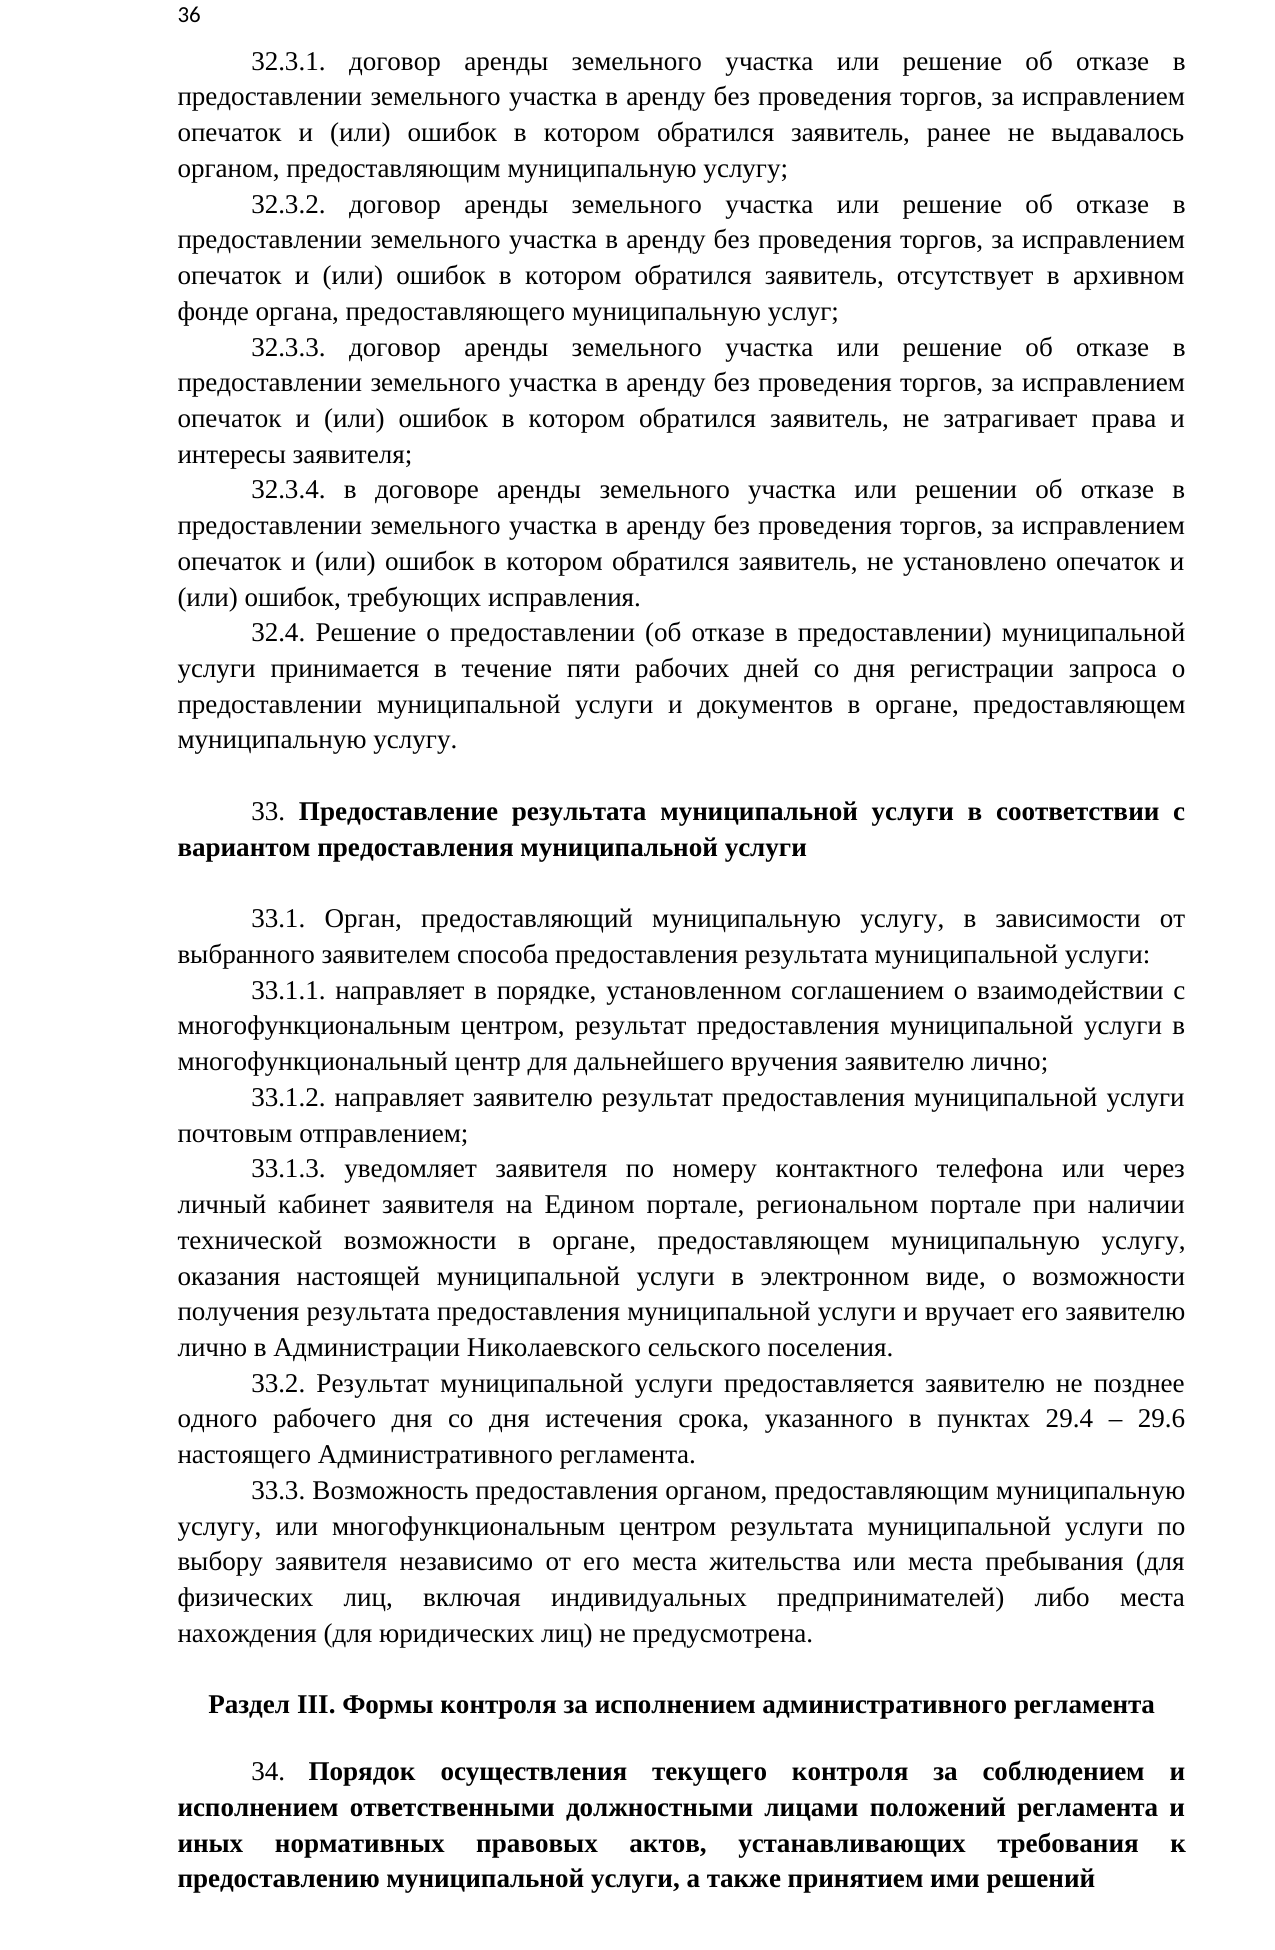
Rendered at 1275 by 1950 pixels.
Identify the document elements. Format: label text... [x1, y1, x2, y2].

text 32.3.3. договор аренды земельного участка или решение об отказе в предоставлении земельного участка в аренду без проведения торгов, за исправлением опечаток и (или) ошибок в котором обратился заявитель, не затрагивает права и интересы заявителя; [177, 331, 1186, 469]
text 34. Порядок осуществления текущего контроля за соблюдением и исполнением ответственными должностными лицами положений регламента и иных нормативных правовых актов, устанавливающих требования к предоставлению муниципальной услуги, а также принятием ими решений [177, 1755, 1186, 1893]
text 32.4. Решение о предоставлении (об отказе в предоставлении) муниципальной услуги принимается в течение пяти рабочих дней со дня регистрации запроса о предоставлении муниципальной услуги и документов в органе, предоставляющем муниципальную услугу. [177, 616, 1186, 755]
text 33.1.1. направляет в порядке, установленном соглашением о взаимодействии с многофункциональным центром, результат предоставления муниципальной услуги в многофункциональный центр для дальнейшего вручения заявителю лично; [177, 974, 1186, 1076]
text 33.3. Возможность предоставления органом, предоставляющим муниципальную услугу, или многофункциональным центром результата муниципальной услуги по выбору заявителя независимо от его места жительства или места пребывания (для физических лиц, включая индивидуальных предпринимателей) либо места нахождения (для юридических лиц) не предусмотрена. [177, 1474, 1186, 1648]
text 33.1.3. уведомляет заявителя по номеру контактного телефона или через личный кабинет заявителя на Едином портале, региональном портале при наличии технической возможности в органе, предоставляющем муниципальную услугу, оказания настоящей муниципальной услуги в электронном виде, о возможности получения результата предоставления муниципальной услуги и вручает его заявителю лично в Администрации Николаевского сельского поселения. [177, 1152, 1186, 1362]
text 33. Предоставление результата муниципальной услуги в соответствии с вариантом предоставления муниципальной услуги [177, 795, 1186, 862]
text 33.2. Результат муниципальной услуги предоставляется заявителю не позднее одного рабочего дня со дня истечения срока, указанного в пунктах 29.4 – 29.6 настоящего Административного регламента. [177, 1367, 1186, 1469]
text 33.1. Орган, предоставляющий муниципальную услугу, в зависимости от выбранного заявителем способа предоставления результата муниципальной услуги: [177, 902, 1186, 969]
text 33.1.2. направляет заявителю результат предоставления муниципальной услуги почтовым отправлением; [177, 1081, 1186, 1148]
text 32.3.4. в договоре аренды земельного участка или решении об отказе в предоставлении земельного участка в аренду без проведения торгов, за исправлением опечаток и (или) ошибок в котором обратился заявитель, не установлено опечаток и (или) ошибок, требующих исправления. [177, 473, 1186, 612]
text Раздел III. Формы контроля за исполнением административного регламента [177, 1688, 1186, 1719]
text 32.3.2. договор аренды земельного участка или решение об отказе в предоставлении земельного участка в аренду без проведения торгов, за исправлением опечаток и (или) ошибок в котором обратился заявитель, отсутствует в архивном фонде органа, предоставляющего муниципальную услуг; [177, 188, 1186, 326]
text 32.3.1. договор аренды земельного участка или решение об отказе в предоставлении земельного участка в аренду без проведения торгов, за исправлением опечаток и (или) ошибок в котором обратился заявитель, ранее не выдавалось органом, предоставляющим муниципальную услугу; [177, 45, 1186, 183]
